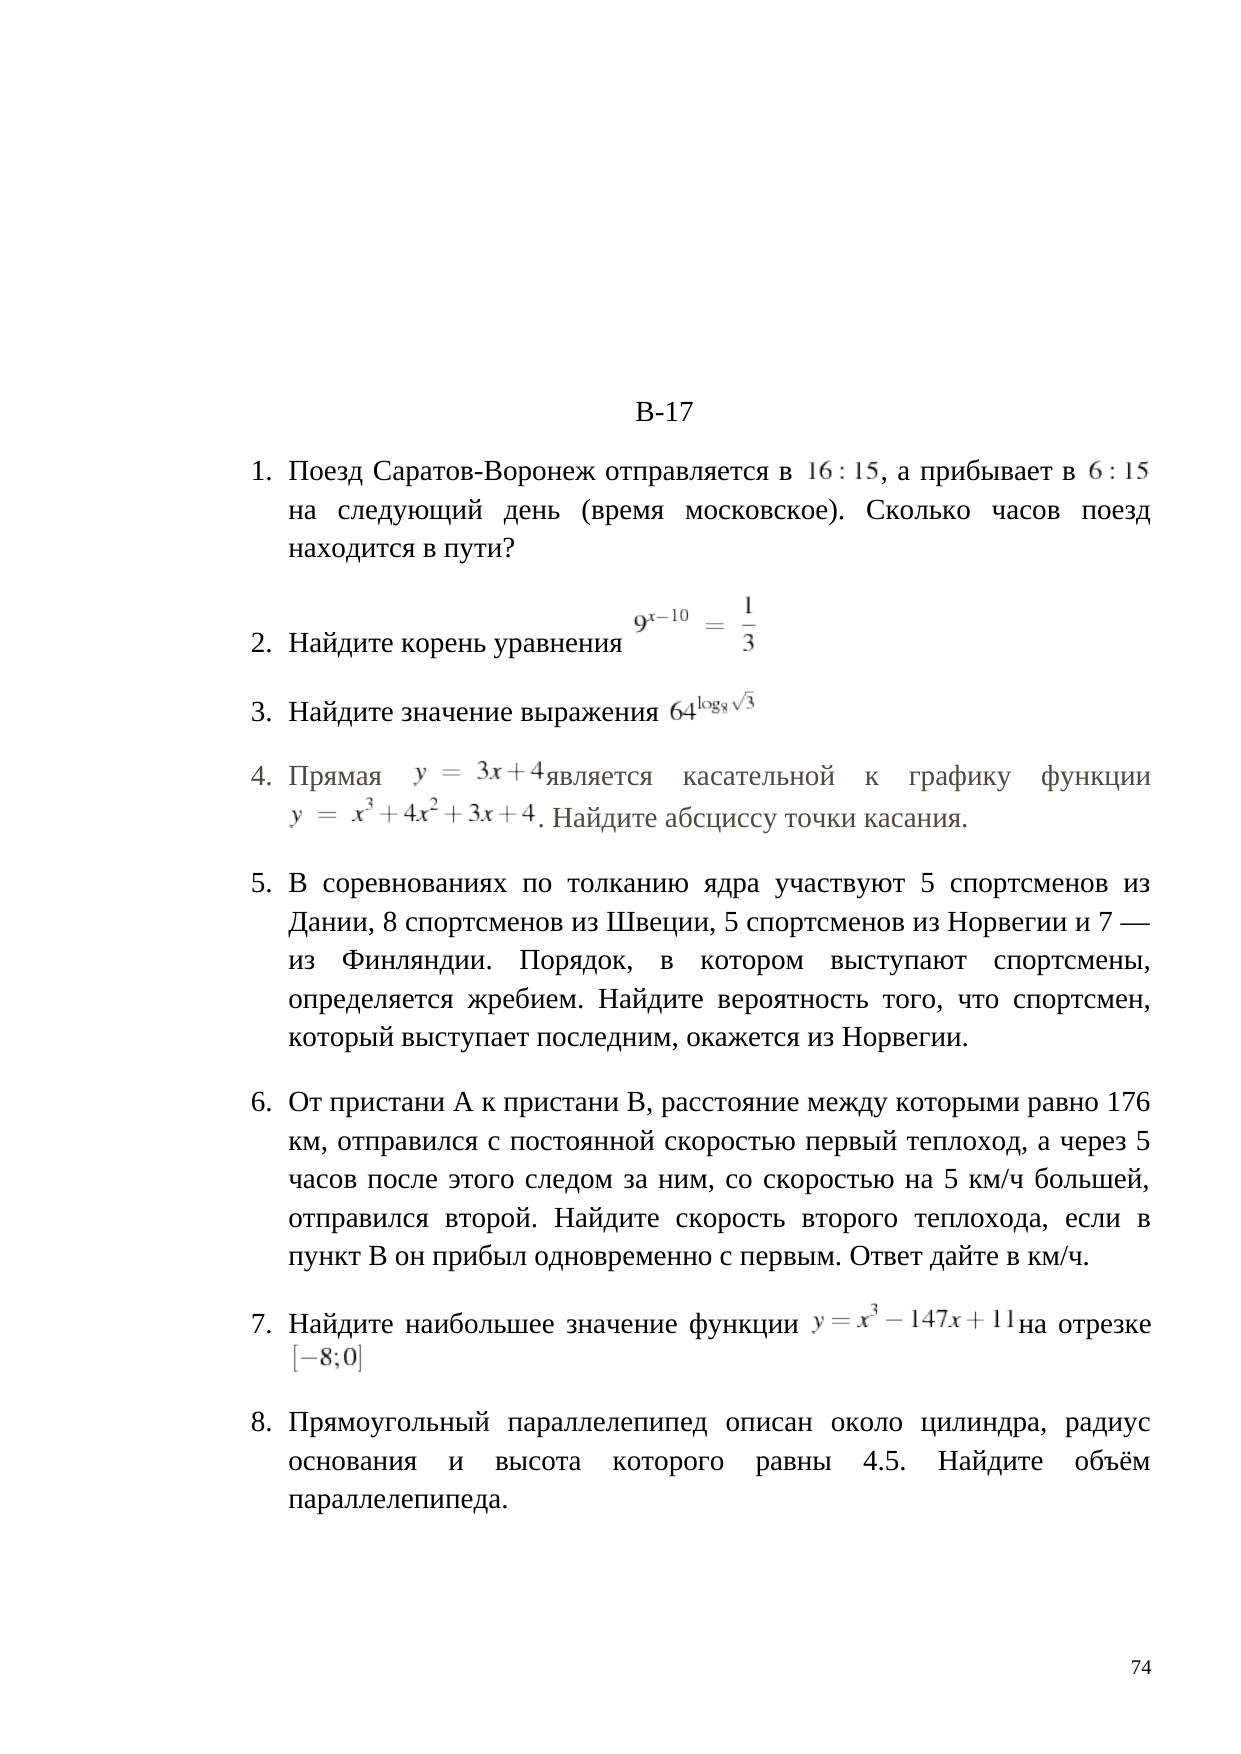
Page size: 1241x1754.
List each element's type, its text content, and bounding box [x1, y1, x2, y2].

list Найдите наибольшее значение функции на отрезке [251, 1303, 1152, 1401]
list От пристани A к пристани B, расстояние между которыми равно , отправился с постоянной скоростью первый теплоход, а через 5 часов после этого следом за ним, со скоростью на большей, отправился второй. Найдите скорость второго теплохода, если в пункт B он прибыл одновременно с первым. Ответ дайте в км/ч. [251, 1084, 1152, 1299]
list Поезд Саратов-Воронеж отправляется в , а прибывает в на следующий день (время московское). Сколько часов поезд находится в пути? [251, 453, 1152, 592]
picture [810, 1303, 1019, 1334]
text В-17 [177, 394, 1152, 428]
picture [288, 797, 538, 828]
list Найдите корень уравнения [251, 595, 1152, 687]
picture [288, 1343, 366, 1374]
picture [802, 459, 881, 481]
picture [411, 759, 546, 786]
list В соревнованиях по толканию ядра участвуют 5 спортсменов из Дании, 8 спортсменов из Швеции, 5 спортсменов из Норвегии и 7 — из Финляндии. Порядок, в котором выступают спортсмены, определяется жребием. Найдите вероятность того, что спортсмен, который выступает последним, окажется из Норвегии. [251, 865, 1152, 1081]
list Прямоугольный параллелепипед описан около цилиндра, радиус основания и высота которого равны 4.5. Найдите объём параллелепипеда. [251, 1404, 1152, 1542]
list Найдите значение выражения [251, 690, 1152, 755]
picture [666, 690, 756, 722]
picture [630, 595, 758, 653]
list Прямая является касательной к графику функции . Найдите абсциссу точки касания. [251, 758, 1152, 862]
picture [1086, 459, 1152, 481]
